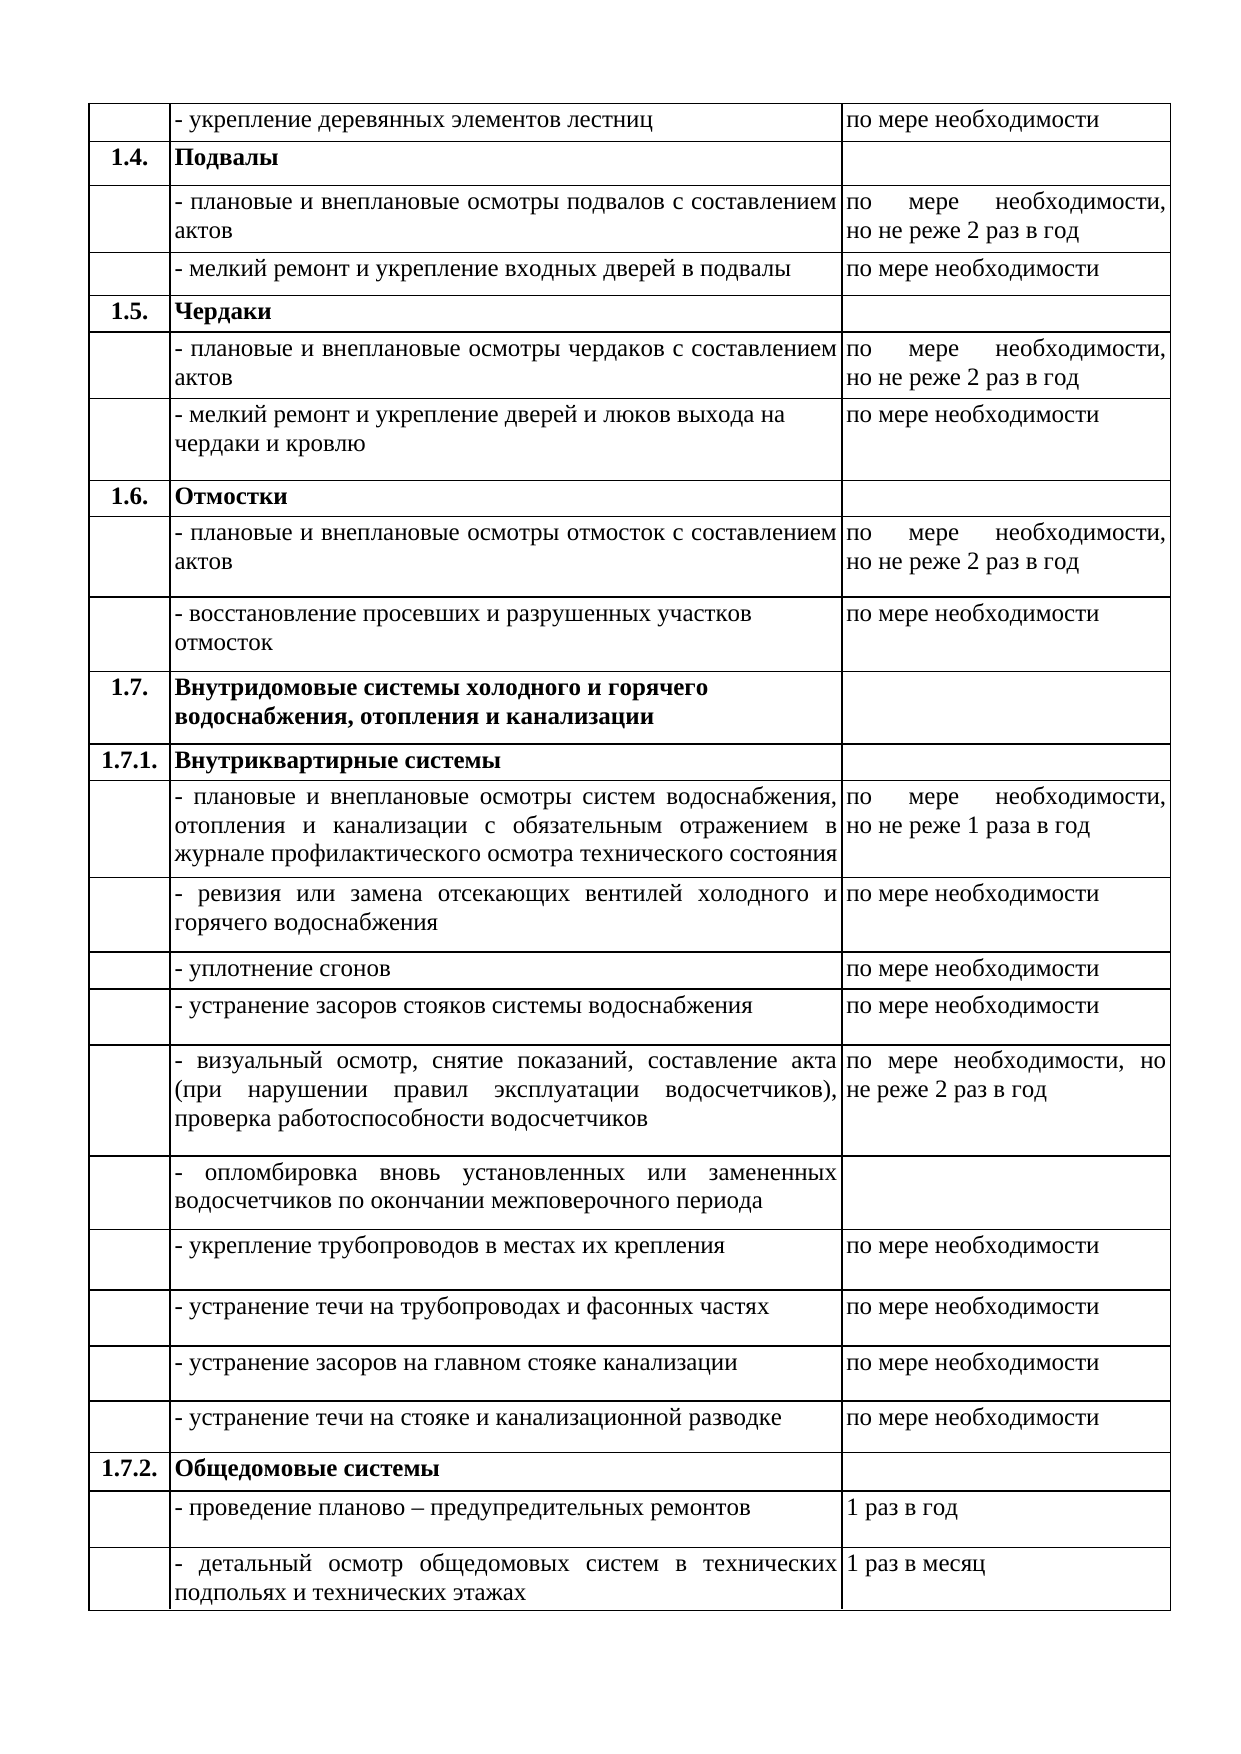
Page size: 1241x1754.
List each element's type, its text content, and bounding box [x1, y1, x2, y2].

table_cell по мере необходимости, но не реже 1 раза в год [843, 781, 1170, 877]
table_cell 1 раз в месяц [843, 1548, 1170, 1609]
table_cell [90, 1157, 169, 1229]
table_cell - опломбировка вновь установленных или замененных водосчетчиков по окончании межповерочного периода [171, 1157, 841, 1229]
table_cell 1.5. [90, 296, 169, 331]
table_cell - устранение течи на стояке и канализационной разводке [171, 1402, 841, 1452]
table_cell по мере необходимости [843, 598, 1170, 671]
table_cell - детальный осмотр общедомовых систем в технических подпольях и технических этажах [171, 1548, 841, 1609]
table_cell - устранение засоров на главном стояке канализации [171, 1347, 841, 1400]
table_cell 1 раз в год [843, 1492, 1170, 1547]
table_cell - укрепление трубопроводов в местах их крепления [171, 1230, 841, 1289]
table_cell - восстановление просевших и разрушенных участков отмосток [171, 598, 841, 671]
table_cell по мере необходимости [843, 1347, 1170, 1400]
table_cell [843, 104, 1170, 141]
table_cell - плановые и внеплановые осмотры отмосток с составлением актов [171, 517, 841, 596]
table_cell - ревизия или замена отсекающих вентилей холодного и горячего водоснабжения [171, 878, 841, 951]
table_cell Внутриквартирные системы [171, 745, 841, 779]
table_cell Чердаки [171, 296, 841, 331]
table_cell по мере необходимости, но не реже 2 раз в год [843, 1046, 1170, 1155]
table_cell [90, 781, 169, 877]
table_cell [90, 878, 169, 951]
table_cell [843, 296, 1170, 331]
table_cell - уплотнение сгонов [171, 953, 841, 988]
table_cell по мере необходимости, но не реже 2 раз в год [843, 333, 1170, 397]
table_cell [843, 481, 1170, 516]
table_cell по мере необходимости, но не реже 2 раз в год [843, 517, 1170, 596]
table_cell - устранение засоров стояков системы водоснабжения [171, 990, 841, 1044]
table_cell [90, 1347, 169, 1400]
table_cell 1.7.2. [90, 1453, 169, 1490]
table_cell [90, 186, 169, 251]
table_cell [90, 1046, 169, 1155]
table_cell - укрепление деревянных элементов лестниц [171, 104, 841, 141]
table_cell - мелкий ремонт и укрепление дверей и люков выхода на чердаки и кровлю [171, 399, 841, 479]
table_cell 1.4. [90, 142, 169, 185]
table_cell [843, 142, 1170, 185]
table_cell - плановые и внеплановые осмотры систем водоснабжения, отопления и канализации с обязательным отражением в журнале профилактического осмотра технического состояния [171, 781, 841, 877]
table_cell по мере необходимости [843, 399, 1170, 479]
table_cell [843, 745, 1170, 779]
table_cell Общедомовые системы [171, 1453, 841, 1490]
table_cell Отмостки [171, 481, 841, 516]
table_cell [843, 672, 1170, 743]
table_cell по мере необходимости [843, 1402, 1170, 1452]
table_cell 1.7. [90, 672, 169, 743]
table_cell [90, 1548, 169, 1609]
table_cell - мелкий ремонт и укрепление входных дверей в подвалы [171, 253, 841, 294]
table_cell [90, 517, 169, 596]
table_cell по мере необходимости [843, 1230, 1170, 1289]
table_cell [90, 1230, 169, 1289]
table_cell [90, 598, 169, 671]
table_cell по мере необходимости [843, 1291, 1170, 1345]
table_cell [90, 990, 169, 1044]
table_cell - визуальный осмотр, снятие показаний, составление акта (при нарушении правил эксплуатации водосчетчиков), проверка работоспособности водосчетчиков [171, 1046, 841, 1155]
table_cell - проведение планово – предупредительных ремонтов [171, 1492, 841, 1547]
table_cell [90, 1291, 169, 1345]
table_cell 1.6. [90, 481, 169, 516]
table_cell Подвалы [171, 142, 841, 185]
table_cell [90, 104, 169, 141]
table_cell 1.7.1. [90, 745, 169, 779]
table_cell [90, 1492, 169, 1547]
table_cell по мере необходимости [843, 990, 1170, 1044]
table_cell [90, 399, 169, 479]
table_cell [90, 953, 169, 988]
table_cell по мере необходимости [843, 878, 1170, 951]
table_cell - устранение течи на трубопроводах и фасонных частях [171, 1291, 841, 1345]
table_cell - плановые и внеплановые осмотры подвалов с составлением актов [171, 186, 841, 251]
table_cell - плановые и внеплановые осмотры чердаков с составлением актов [171, 333, 841, 397]
table_cell [90, 1402, 169, 1452]
table_cell [90, 333, 169, 397]
table_cell по мере необходимости [843, 253, 1170, 294]
table_cell [843, 1157, 1170, 1229]
table_cell [843, 1453, 1170, 1490]
table_cell Внутридомовые системы холодного и горячего водоснабжения, отопления и канализации [171, 672, 841, 743]
table_cell [90, 253, 169, 294]
table_cell по мере необходимости, но не реже 2 раз в год [843, 186, 1170, 251]
table_cell по мере необходимости [843, 953, 1170, 988]
